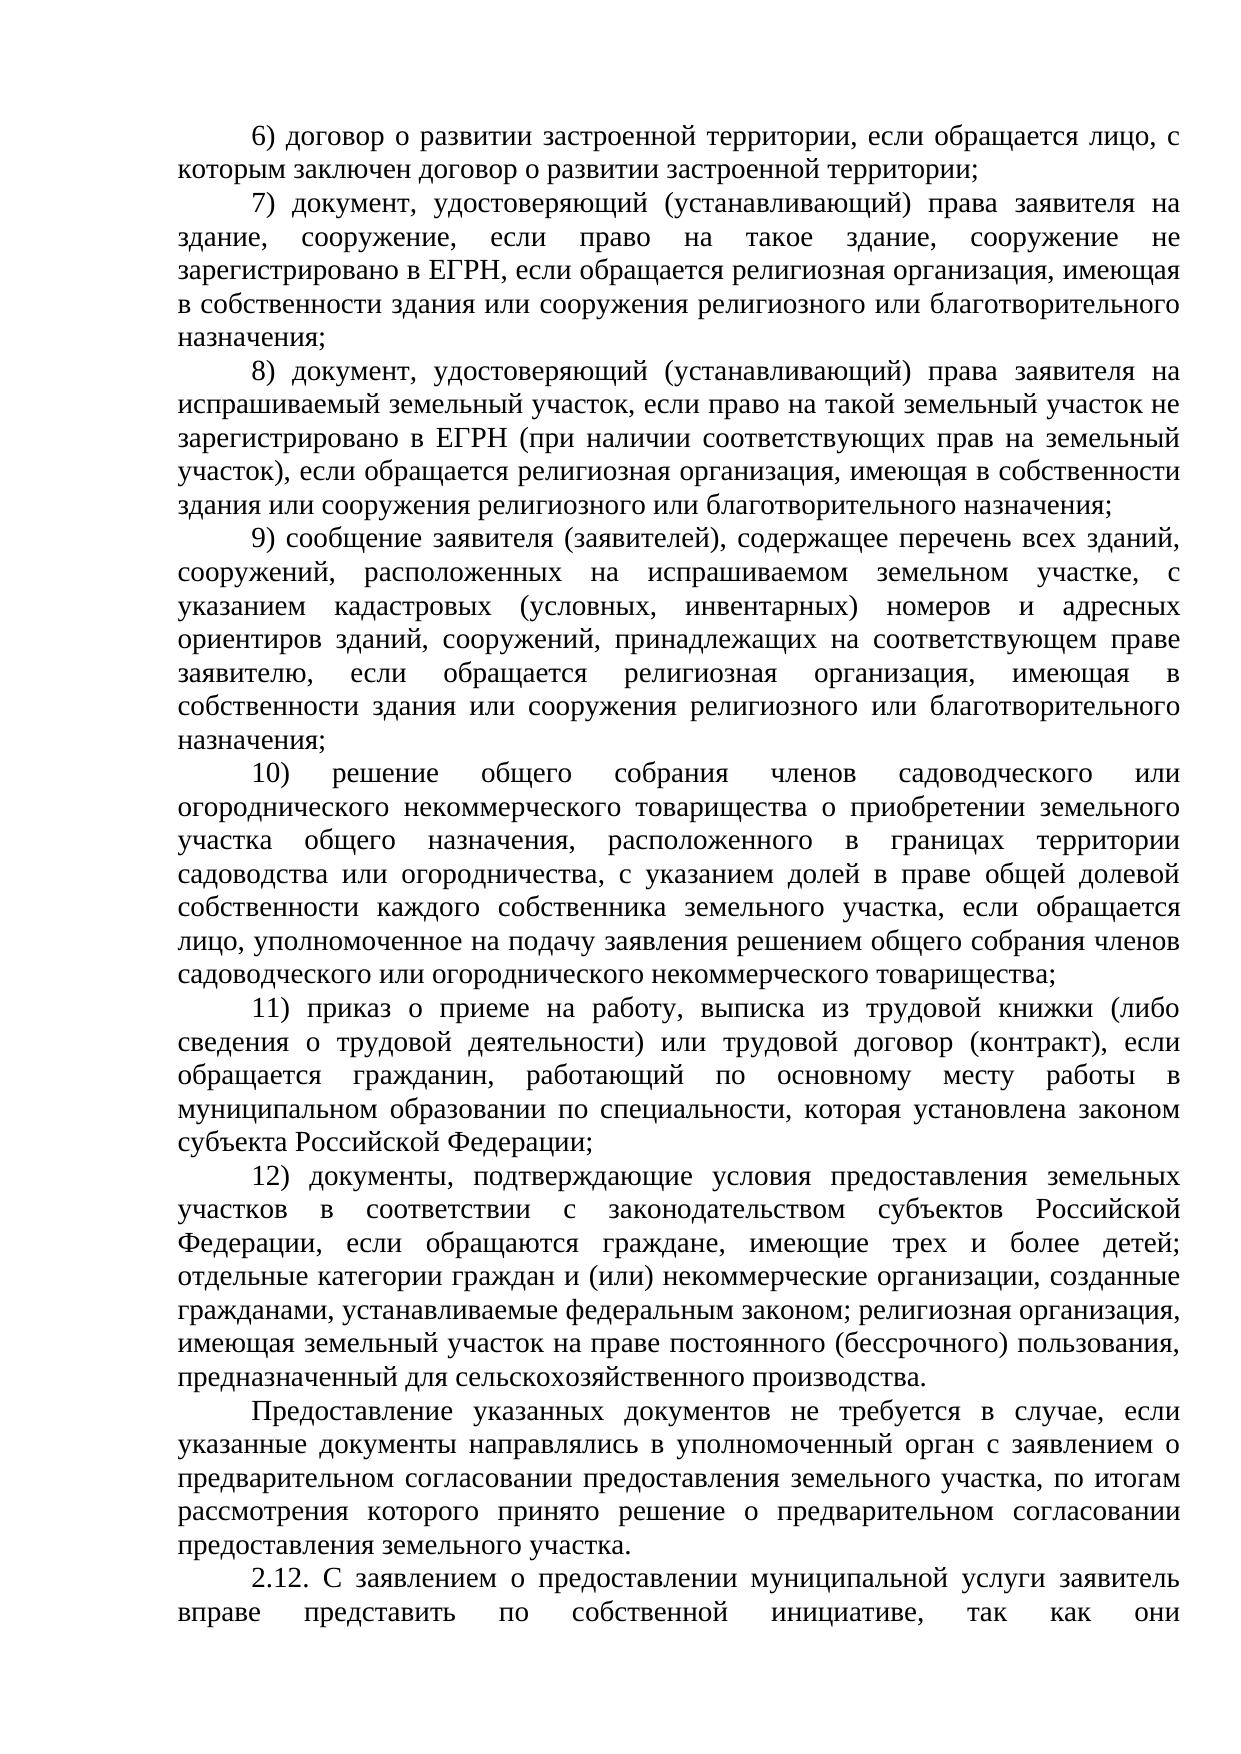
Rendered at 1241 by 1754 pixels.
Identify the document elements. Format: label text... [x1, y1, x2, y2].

text 10) решение общего собрания членов садоводческого или огороднического некоммерческого товарищества о приобретении земельного участка общего назначения, расположенного в границах территории садоводства или огородничества, с указанием долей в праве общей долевой собственности каждого собственника земельного участка, если обращается лицо, уполномоченное на подачу заявления решением общего собрания членов садоводческого или огороднического некоммерческого товарищества; [177, 755, 1181, 990]
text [177, 1560, 1181, 1627]
text 7) документ, удостоверяющий (устанавливающий) права заявителя на здание, сооружение, если право на такое здание, сооружение не зарегистрировано в ЕГРН, если обращается религиозная организация, имеющая в собственности здания или сооружения религиозного или благотворительного назначения; [177, 185, 1181, 353]
text 9) сообщение заявителя (заявителей), содержащее перечень всех зданий, сооружений, расположенных на испрашиваемом земельном участке, с указанием кадастровых (условных, инвентарных) номеров и адресных ориентиров зданий, сооружений, принадлежащих на соответствующем праве заявителю, если обращается религиозная организация, имеющая в собственности здания или сооружения религиозного или благотворительного назначения; [177, 521, 1181, 755]
text 8) документ, удостоверяющий (устанавливающий) права заявителя на испрашиваемый земельный участок, если право на такой земельный участок не зарегистрировано в ЕГРН (при наличии соответствующих прав на земельный участок), если обращается религиозная организация, имеющая в собственности здания или сооружения религиозного или благотворительного назначения; [177, 353, 1181, 521]
text Предоставление указанных документов не требуется в случае, если указанные документы направлялись в уполномоченный орган с заявлением о предварительном согласовании предоставления земельного участка, по итогам рассмотрения которого принято решение о предварительном согласовании предоставления земельного участка. [177, 1393, 1181, 1560]
text 11) приказ о приеме на работу, выписка из трудовой книжки (либо сведения о трудовой деятельности) или трудовой договор (контракт), если обращается гражданин, работающий по основному месту работы в муниципальном образовании по специальности, которая установлена законом субъекта Российской Федерации; [177, 990, 1181, 1158]
text 12) документы, подтверждающие условия предоставления земельных участков в соответствии с законодательством субъектов Российской Федерации, если обращаются граждане, имеющие трех и более детей; отдельные категории граждан и (или) некоммерческие организации, созданные гражданами, устанавливаемые федеральным законом; религиозная организация, имеющая земельный участок на праве постоянного (бессрочного) пользования, предназначенный для сельскохозяйственного производства. [177, 1158, 1181, 1393]
text 6) договор о развитии застроенной территории, если обращается лицо, с которым заключен договор о развитии застроенной территории; [177, 118, 1181, 185]
